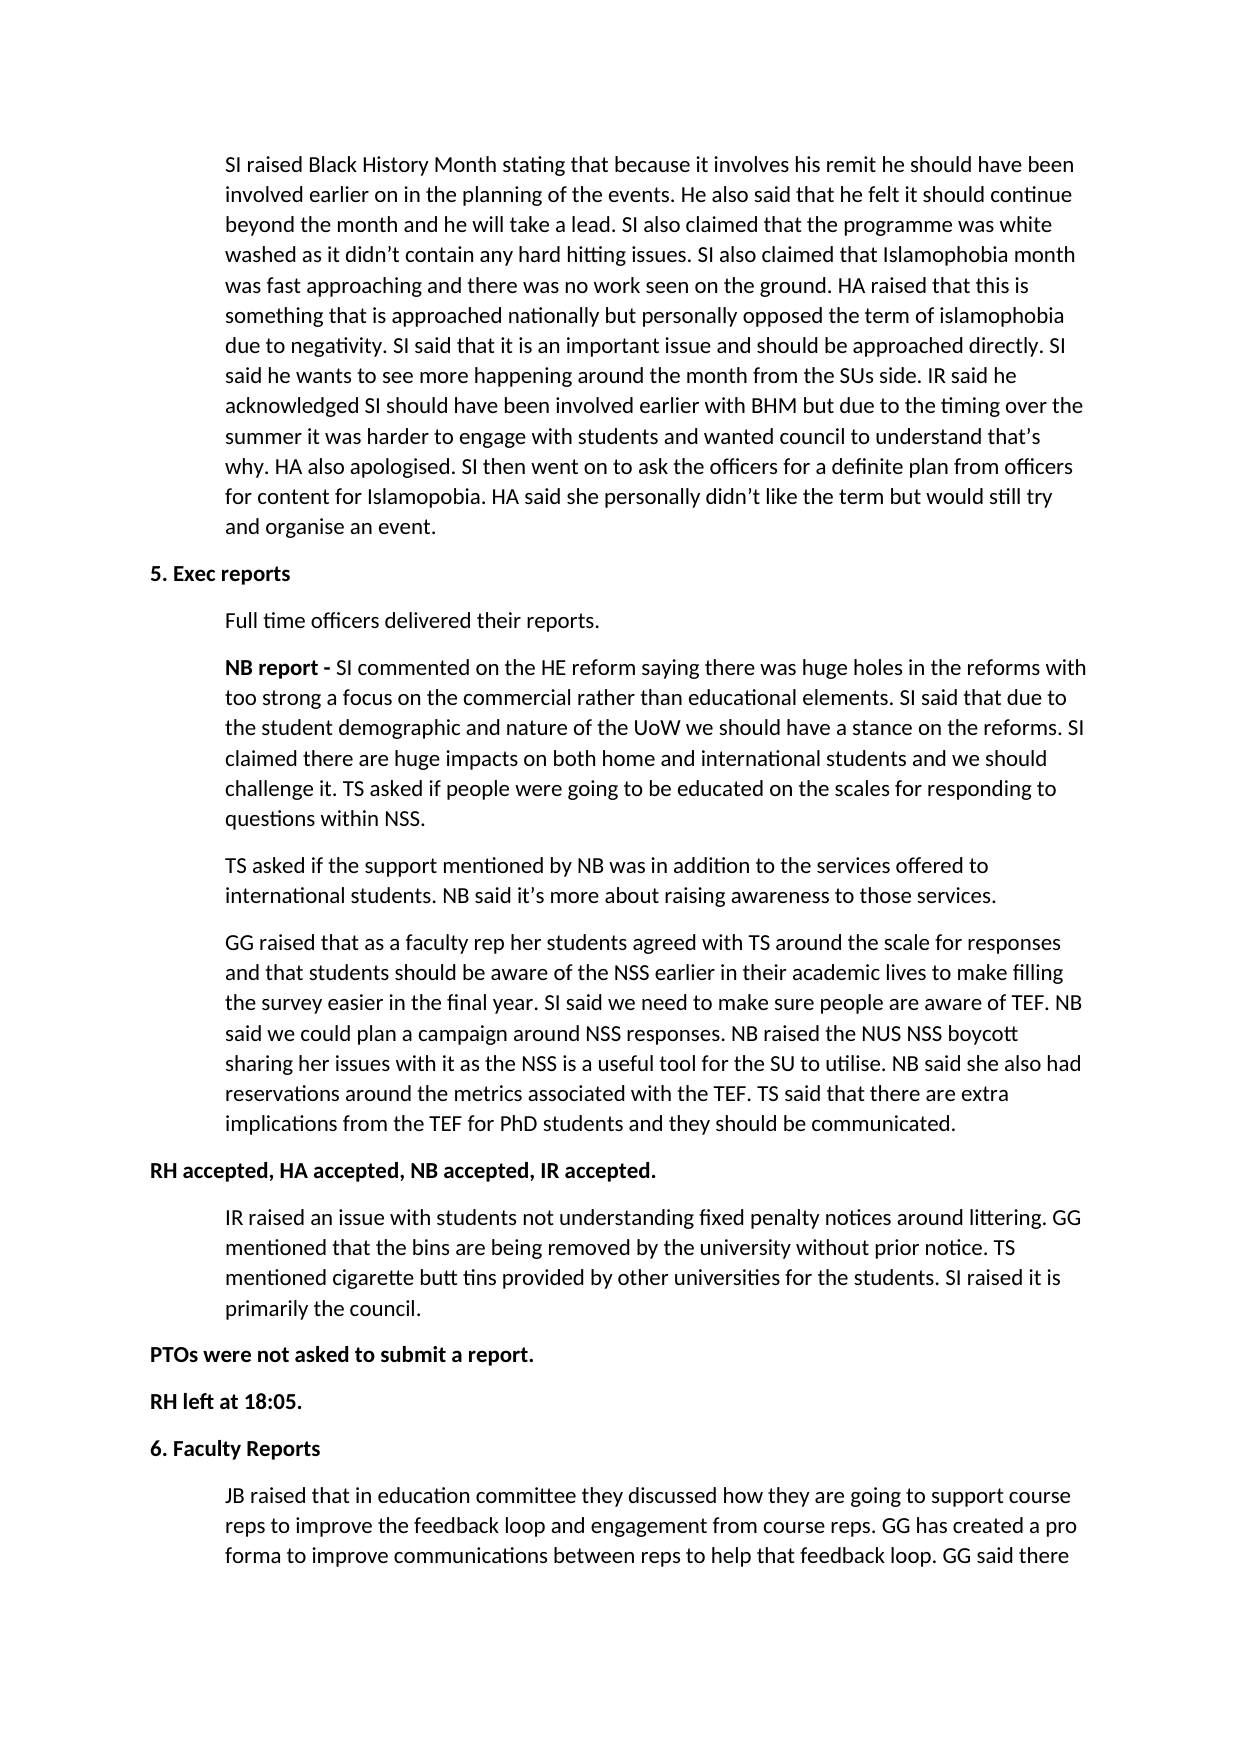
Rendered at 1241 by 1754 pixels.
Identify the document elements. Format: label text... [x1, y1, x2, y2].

text PTOs were not asked to submit a report. [150, 1341, 1090, 1369]
text TS asked if the support mentioned by NB was in addition to the services offered to international students. NB said it’s more about raising awareness to those services. [225, 851, 1090, 909]
text GG raised that as a faculty rep her students agreed with TS around the scale for responses and that students should be aware of the NSS earlier in their academic lives to make filling the survey easier in the final year. SI said we need to make sure people are aware of TEF. NB said we could plan a campaign around NSS responses. NB raised the NUS NSS boycott sharing her issues with it as the NSS is a useful tool for the SU to utilise. NB said she also had reservations around the metrics associated with the TEF. TS said that there are extra implications from the TEF for PhD students and they should be communicated. [225, 928, 1090, 1137]
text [225, 1481, 1090, 1570]
text IR raised an issue with students not understanding fixed penalty notices around littering. GG mentioned that the bins are being removed by the university without prior notice. TS mentioned cigarette butt tins provided by other universities for the students. SI raised it is primarily the council. [225, 1203, 1090, 1322]
text Full time officers delivered their reports. [225, 606, 1090, 634]
text RH accepted, HA accepted, NB accepted, IR accepted. [150, 1156, 1090, 1184]
text SI raised Black History Month stating that because it involves his remit he should have been involved earlier on in the planning of the events. He also said that he felt it should continue beyond the month and he will take a lead. SI also claimed that the programme was white washed as it didn’t contain any hard hitting issues. SI also claimed that Islamophobia month was fast approaching and there was no work seen on the ground. HA raised that this is something that is approached nationally but personally opposed the term of islamophobia due to negativity. SI said that it is an important issue and should be approached directly. SI said he wants to see more happening around the month from the SUs side. IR said he acknowledged SI should have been involved earlier with BHM but due to the timing over the summer it was harder to engage with students and wanted council to understand that’s why. HA also apologised. SI then went on to ask the officers for a definite plan from officers for content for Islamopobia. HA said she personally didn’t like the term but would still try and organise an event. [225, 150, 1090, 541]
text RH left at 18:05. [150, 1387, 1090, 1416]
text NB report - SI commented on the HE reform saying there was huge holes in the reforms with too strong a focus on the commercial rather than educational elements. SI said that due to the student demographic and nature of the UoW we should have a stance on the reforms. SI claimed there are huge impacts on both home and international students and we should challenge it. TS asked if people were going to be educated on the scales for responding to questions within NSS. [225, 653, 1090, 832]
text 6. Faculty Reports [150, 1434, 1090, 1462]
text 5. Exec reports [150, 559, 1090, 587]
